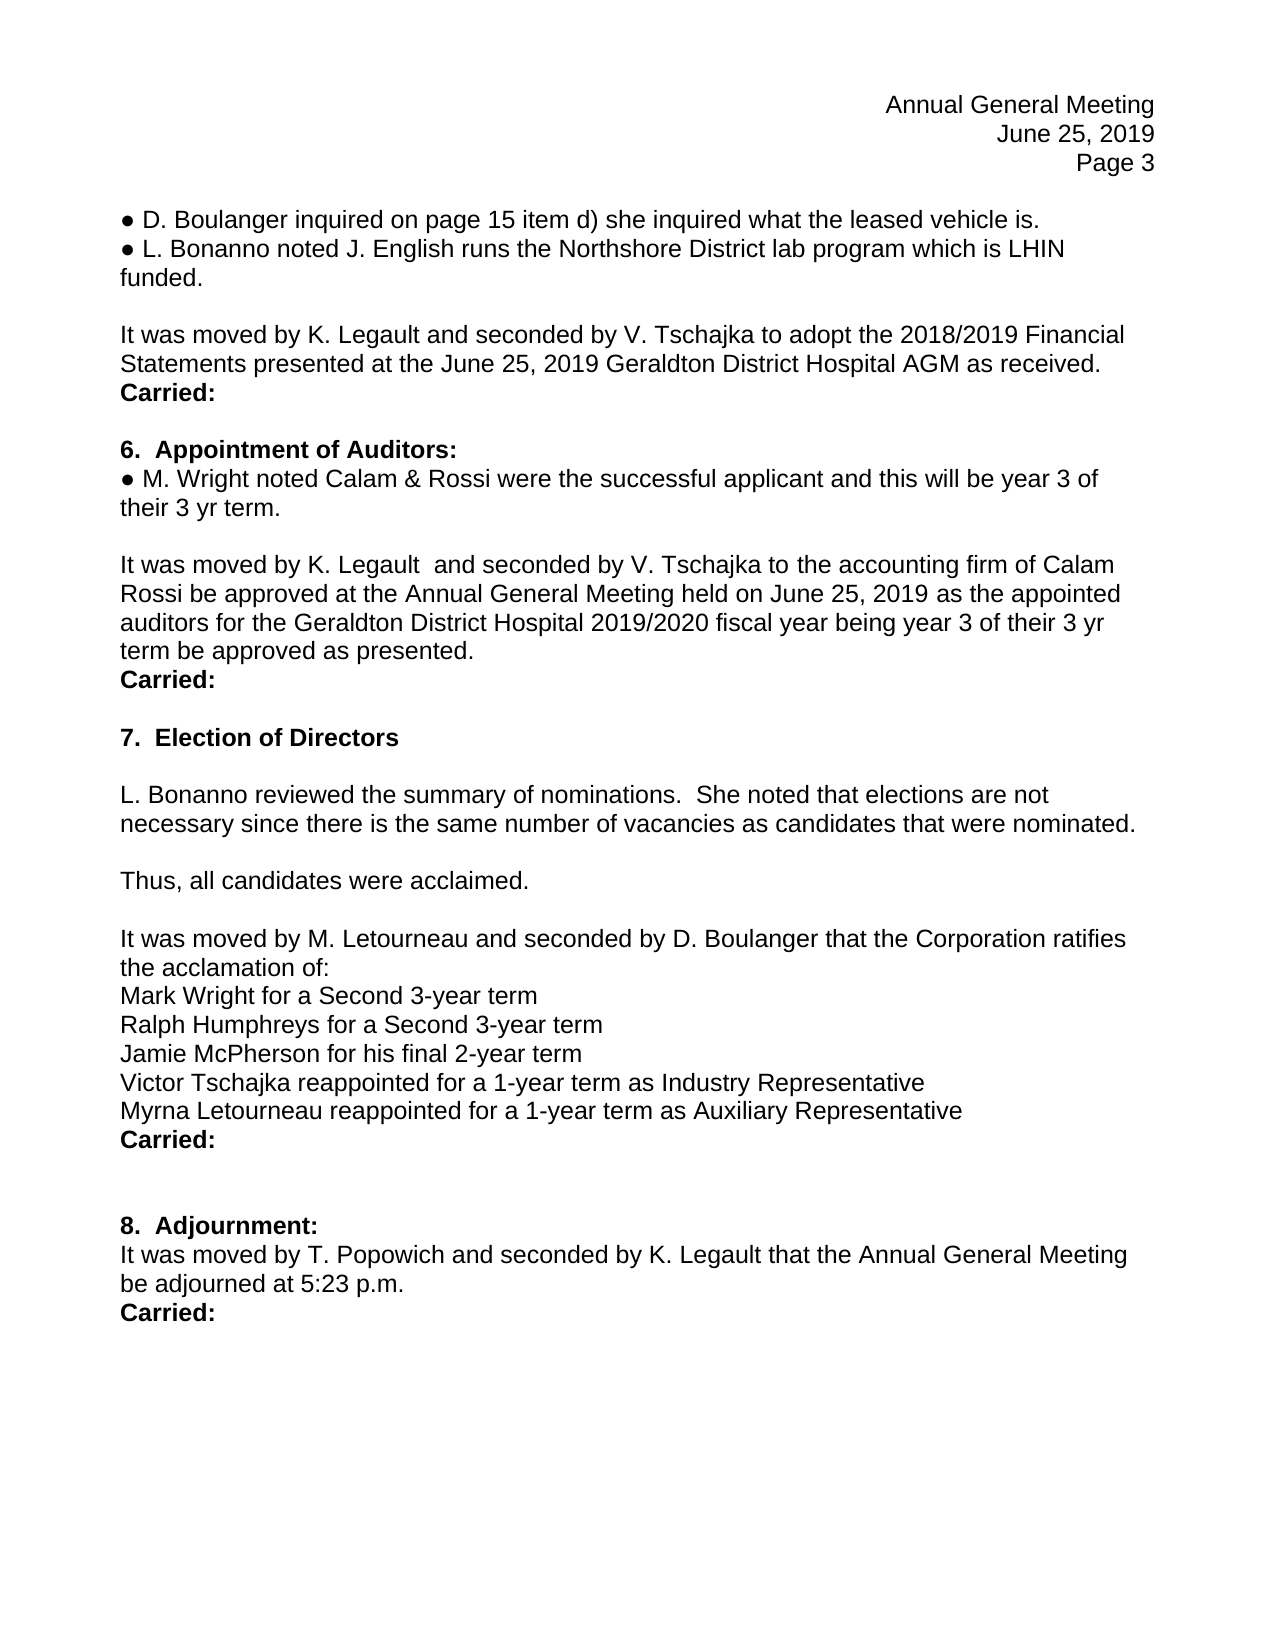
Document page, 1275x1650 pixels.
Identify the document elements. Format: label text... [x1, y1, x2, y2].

text Annual General Meeting [120, 90, 1155, 119]
text 7. Election of Directors [120, 722, 1155, 751]
text Ralph Humphreys for a Second 3-year term [120, 1010, 1155, 1039]
text Carried: [120, 1125, 1155, 1154]
text Mark Wright for a Second 3-year term [120, 981, 1155, 1010]
text Victor Tschajka reappointed for a 1-year term as Industry Representative [120, 1067, 1155, 1096]
text June 25, 2019 [120, 119, 1155, 147]
text ● M. Wright noted Calam & Rossi were the successful applicant and this will be year 3 of their 3 yr term. [120, 464, 1155, 521]
text ● D. Boulanger inquired on page 15 item d) she inquired what the leased vehicle is. [120, 205, 1155, 234]
text ● L. Bonanno noted J. English runs the Northshore District lab program which is LHIN funded. [120, 234, 1155, 291]
text It was moved by M. Letourneau and seconded by D. Boulanger that the Corporation ratifies the acclamation of: [120, 924, 1155, 981]
text Page 3 [120, 147, 1155, 176]
text It was moved by K. Legault and seconded by V. Tschajka to the accounting firm of Calam Rossi be approved at the Annual General Meeting held on June 25, 2019 as the appointed auditors for the Geraldton District Hospital 2019/2020 fiscal year being year 3 of their 3 yr term be approved as presented. [120, 550, 1155, 665]
text Thus, all candidates were acclaimed. [120, 866, 1155, 895]
text Carried: [120, 665, 1155, 694]
list 8. Adjournment: [120, 1211, 1155, 1240]
text Myrna Letourneau reappointed for a 1-year term as Auxiliary Representative [120, 1096, 1155, 1125]
text Jamie McPherson for his final 2-year term [120, 1039, 1155, 1067]
text L. Bonanno reviewed the summary of nominations. She noted that elections are not necessary since there is the same number of vacancies as candidates that were nominated. [120, 780, 1155, 837]
text 6. Appointment of Auditors: [120, 435, 1155, 464]
text Carried: [120, 377, 1155, 406]
text It was moved by T. Popowich and seconded by K. Legault that the Annual General Meeting be adjourned at 5:23 p.m. [120, 1240, 1155, 1297]
text Carried: [120, 1297, 1155, 1326]
text It was moved by K. Legault and seconded by V. Tschajka to adopt the 2018/2019 Financial Statements presented at the June 25, 2019 Geraldton District Hospital AGM as received. [120, 320, 1155, 377]
